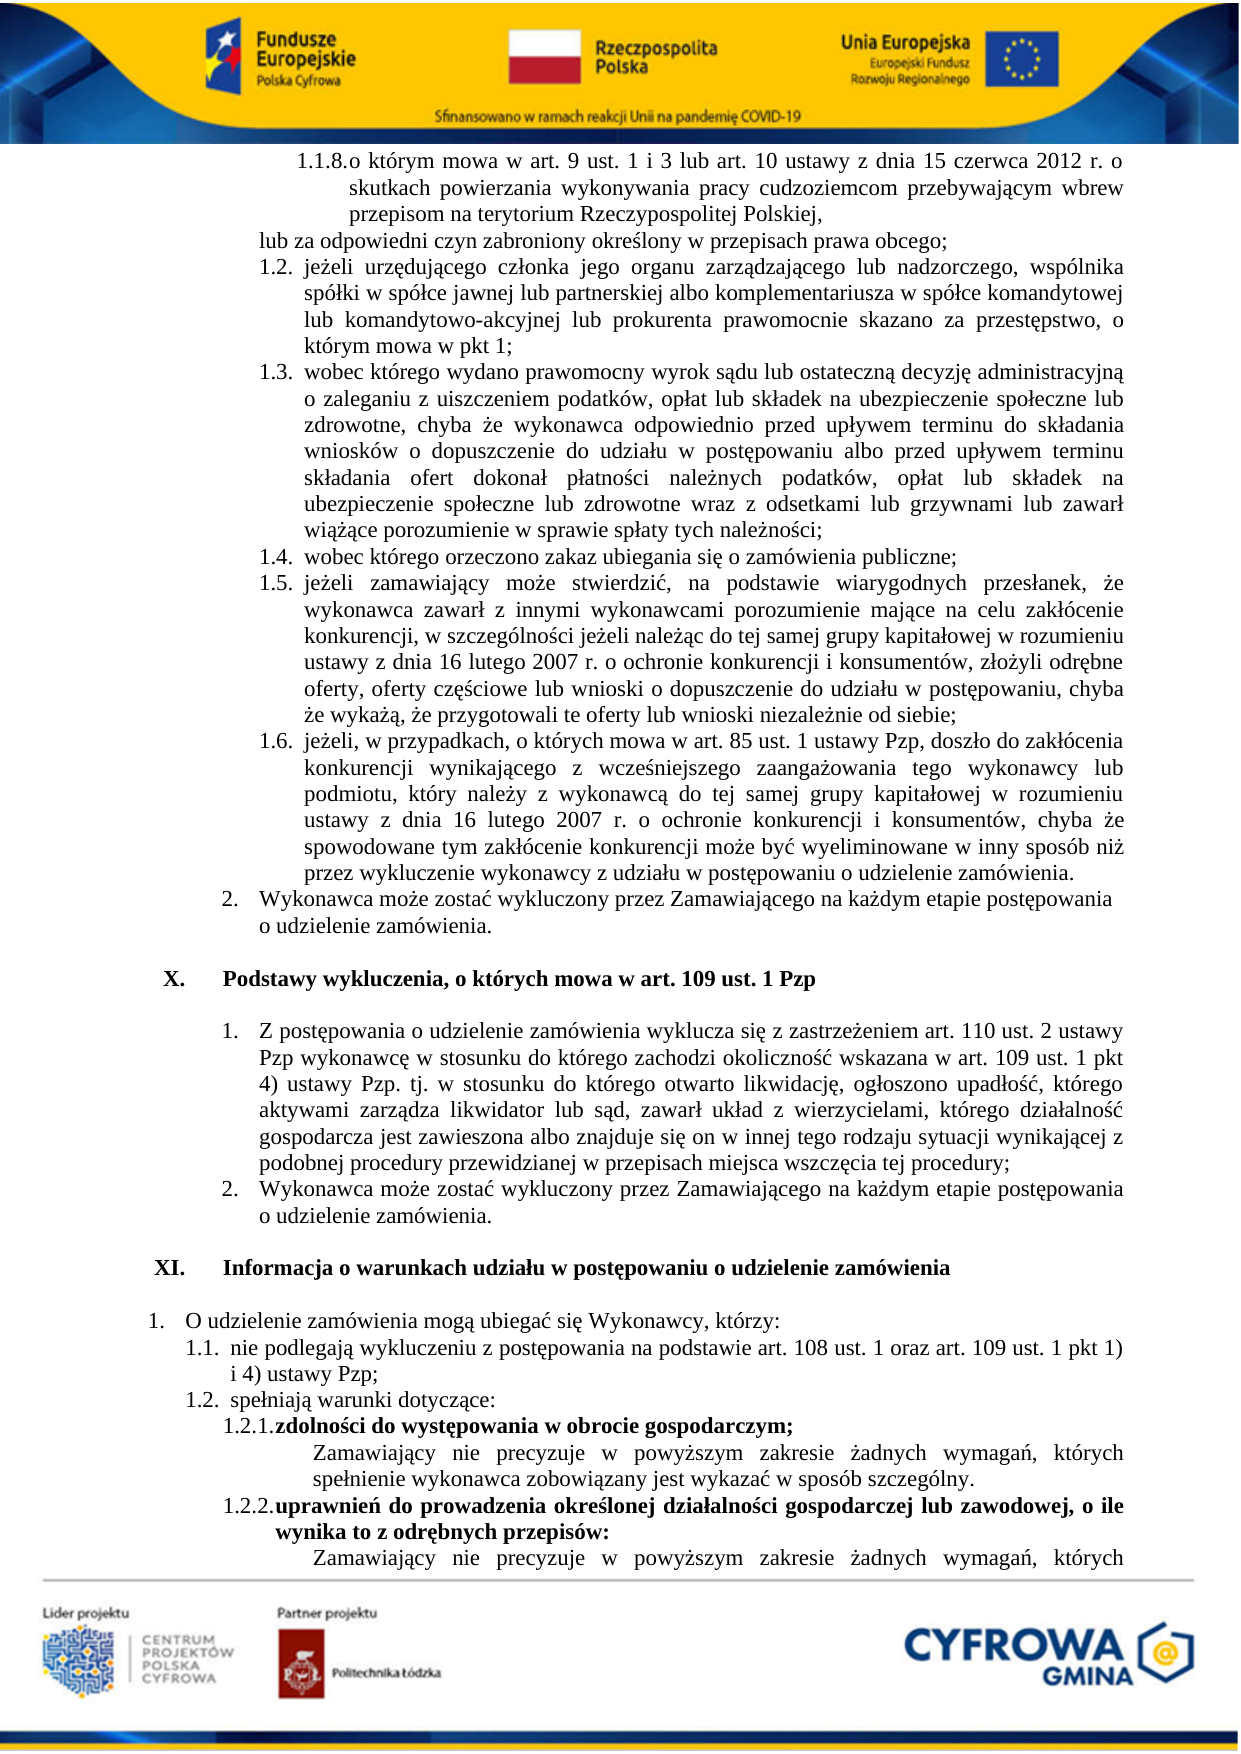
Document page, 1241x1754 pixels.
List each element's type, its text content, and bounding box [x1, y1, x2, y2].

text Zamawiający nie precyzuje w powyższym zakresie żadnych wymagań, których spełnienie wykonawca zobowiązany jest wykazać w sposób szczególny. [313, 1544, 1125, 1571]
list spełniają warunki dotyczące: [185, 1386, 1125, 1413]
list wobec którego wydano prawomocny wyrok sądu lub ostateczną decyzję administracyjną o zaleganiu z uiszczeniem podatków, opłat lub składek na ubezpieczenie społeczne lub zdrowotne, chyba że wykonawca odpowiednio przed upływem terminu do składania wniosków o dopuszczenie do udziału w postępowaniu albo przed upływem terminu składania ofert dokonał płatności należnych podatków, opłat lub składek na ubezpieczenie społeczne lub zdrowotne wraz z odsetkami lub grzywnami lub zawarł wiążące porozumienie w sprawie spłaty tych należności; [259, 358, 1125, 543]
list nie podlegają wykluczeniu z postępowania na podstawie art. 108 ust. 1 oraz art. 109 ust. 1 pkt 1) i 4) ustawy Pzp; [185, 1333, 1125, 1386]
list jeżeli zamawiający może stwierdzić, na podstawie wiarygodnych przesłanek, że wykonawca zawarł z innymi wykonawcami porozumienie mające na celu zakłócenie konkurencji, w szczególności jeżeli należąc do tej samej grupy kapitałowej w rozumieniu ustawy z dnia 16 lutego 2007 r. o ochronie konkurencji i konsumentów, złożyli odrębne oferty, oferty częściowe lub wnioski o dopuszczenie do udziału w postępowaniu, chyba że wykażą, że przygotowali te oferty lub wnioski niezależnie od siebie; [259, 569, 1125, 727]
list jeżeli urzędującego członka jego organu zarządzającego lub nadzorczego, wspólnika spółki w spółce jawnej lub partnerskiej albo komplementariusza w spółce komandytowej lub komandytowo-akcyjnej lub prokurenta prawomocnie skazano za przestępstwo, o którym mowa w pkt 1; [259, 253, 1125, 358]
list Wykonawca może zostać wykluczony przez Zamawiającego na każdym etapie postępowania o udzielenie zamówienia. [221, 886, 1125, 938]
list Wykonawca może zostać wykluczony przez Zamawiającego na każdym etapie postępowania o udzielenie zamówienia. [221, 1175, 1125, 1228]
subtitle Informacja o warunkach udziału w postępowaniu o udzielenie zamówienia [185, 1254, 1125, 1281]
list Z postępowania o udzielenie zamówienia wyklucza się z zastrzeżeniem art. 110 ust. 2 ustawy Pzp wykonawcę w stosunku do którego zachodzi okoliczność wskazana w art. 109 ust. 1 pkt 4) ustawy Pzp. tj. w stosunku do którego otwarto likwidację, ogłoszono upadłość, którego aktywami zarządza likwidator lub sąd, zawarł układ z wierzycielami, którego działalność gospodarcza jest zawieszona albo znajduje się on w innej tego rodzaju sytuacji wynikającej z podobnej procedury przewidzianej w przepisach miejsca wszczęcia tej procedury; [221, 1017, 1125, 1175]
picture [0, 3, 1239, 144]
list O udzielenie zamówienia mogą ubiegać się Wykonawcy, którzy: [148, 1307, 1125, 1333]
list zdolności do występowania w obrocie gospodarczym; [223, 1413, 1125, 1439]
list wobec którego orzeczono zakaz ubiegania się o zamówienia publiczne; [259, 543, 1125, 569]
picture [0, 1550, 1238, 1751]
text lub za odpowiedni czyn zabroniony określony w przepisach prawa obcego; [185, 227, 1125, 253]
text Zamawiający nie precyzuje w powyższym zakresie żadnych wymagań, których spełnienie wykonawca zobowiązany jest wykazać w sposób szczególny. [313, 1439, 1125, 1492]
list uprawnień do prowadzenia określonej działalności gospodarczej lub zawodowej, o ile wynika to z odrębnych przepisów: [223, 1492, 1125, 1544]
list o którym mowa w art. 9 ust. 1 i 3 lub art. 10 ustawy z dnia 15 czerwca 2012 r. o skutkach powierzania wykonywania pracy cudzoziemcom przebywającym wbrew przepisom na terytorium Rzeczypospolitej Polskiej, [296, 148, 1125, 227]
subtitle Podstawy wykluczenia, o których mowa w art. 109 ust. 1 Pzp [185, 964, 1125, 991]
list jeżeli, w przypadkach, o których mowa w art. 85 ust. 1 ustawy Pzp, doszło do zakłócenia konkurencji wynikającego z wcześniejszego zaangażowania tego wykonawcy lub podmiotu, który należy z wykonawcą do tej samej grupy kapitałowej w rozumieniu ustawy z dnia 16 lutego 2007 r. o ochronie konkurencji i konsumentów, chyba że spowodowane tym zakłócenie konkurencji może być wyeliminowane w inny sposób niż przez wykluczenie wykonawcy z udziału w postępowaniu o udzielenie zamówienia. [259, 727, 1125, 886]
